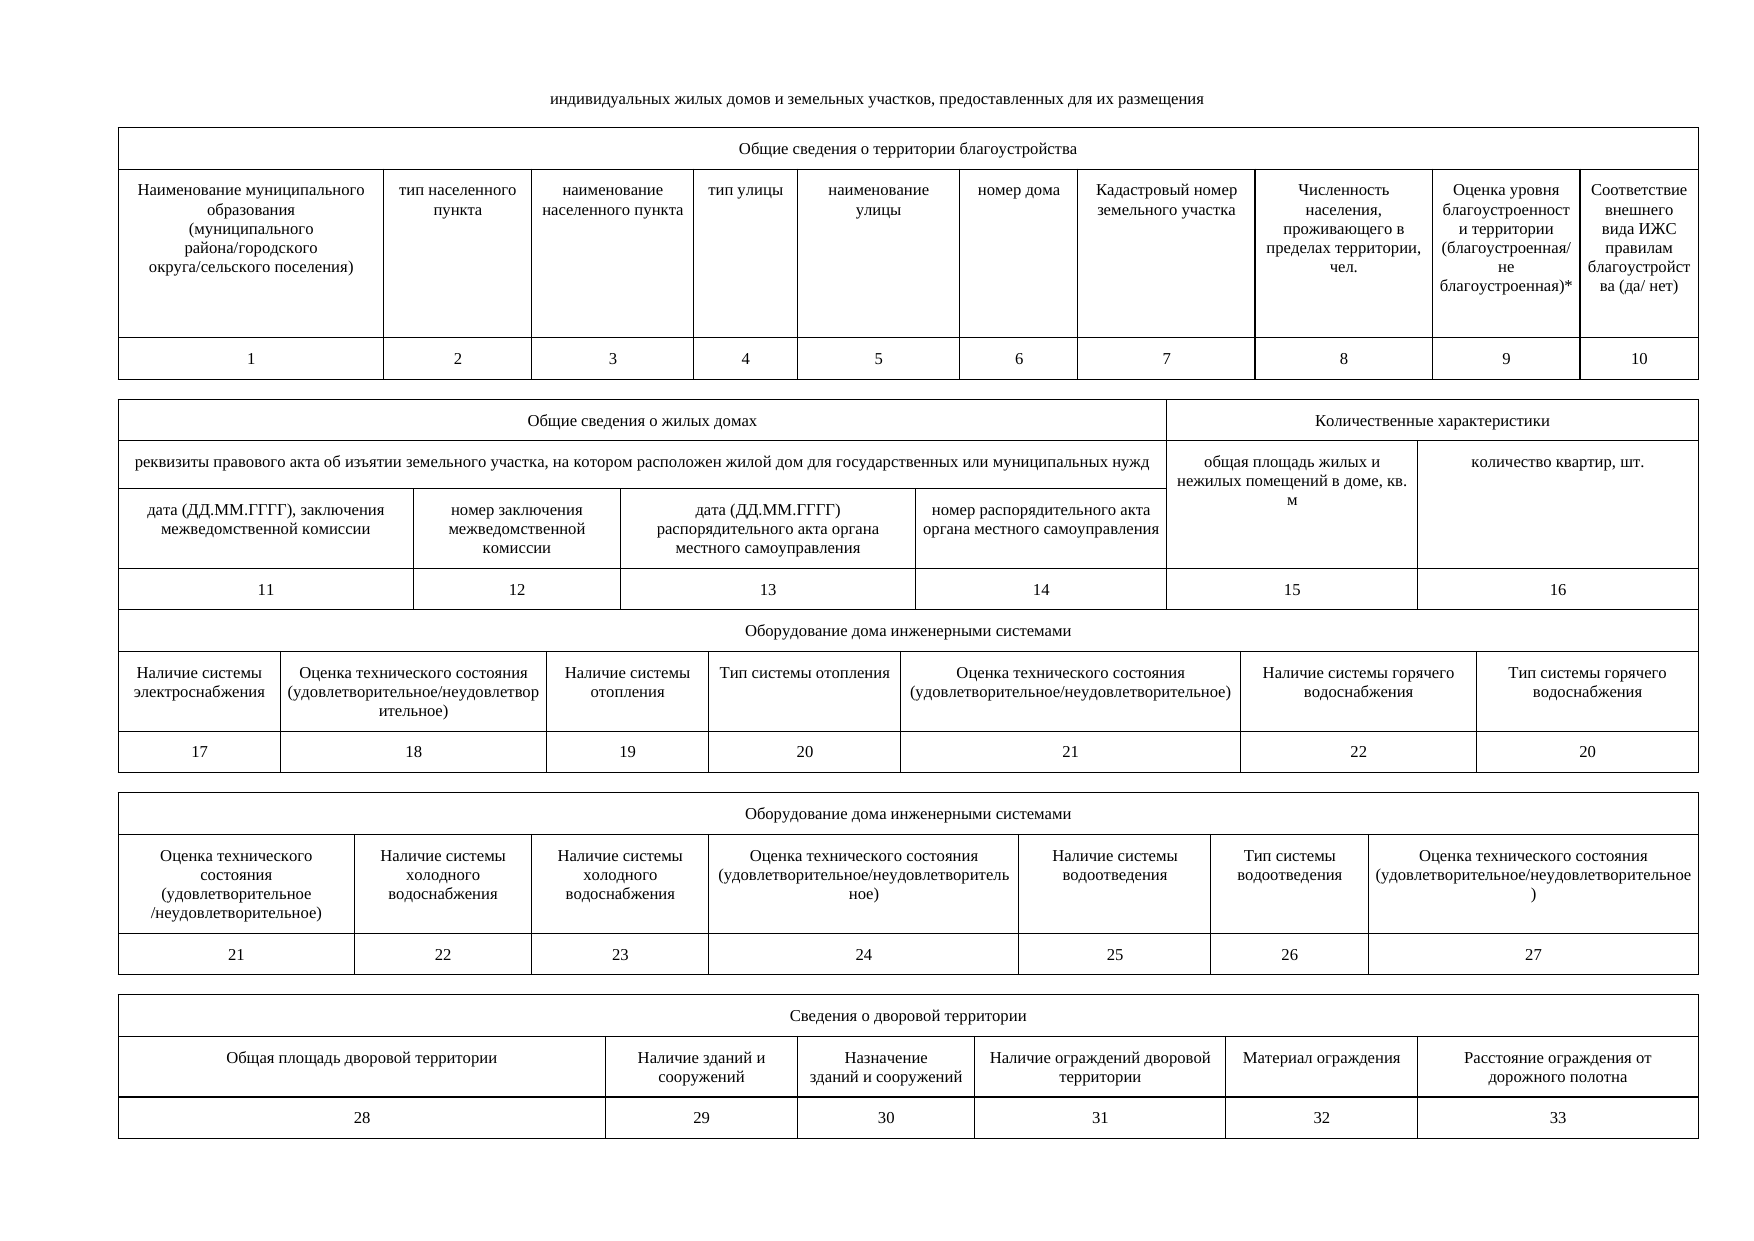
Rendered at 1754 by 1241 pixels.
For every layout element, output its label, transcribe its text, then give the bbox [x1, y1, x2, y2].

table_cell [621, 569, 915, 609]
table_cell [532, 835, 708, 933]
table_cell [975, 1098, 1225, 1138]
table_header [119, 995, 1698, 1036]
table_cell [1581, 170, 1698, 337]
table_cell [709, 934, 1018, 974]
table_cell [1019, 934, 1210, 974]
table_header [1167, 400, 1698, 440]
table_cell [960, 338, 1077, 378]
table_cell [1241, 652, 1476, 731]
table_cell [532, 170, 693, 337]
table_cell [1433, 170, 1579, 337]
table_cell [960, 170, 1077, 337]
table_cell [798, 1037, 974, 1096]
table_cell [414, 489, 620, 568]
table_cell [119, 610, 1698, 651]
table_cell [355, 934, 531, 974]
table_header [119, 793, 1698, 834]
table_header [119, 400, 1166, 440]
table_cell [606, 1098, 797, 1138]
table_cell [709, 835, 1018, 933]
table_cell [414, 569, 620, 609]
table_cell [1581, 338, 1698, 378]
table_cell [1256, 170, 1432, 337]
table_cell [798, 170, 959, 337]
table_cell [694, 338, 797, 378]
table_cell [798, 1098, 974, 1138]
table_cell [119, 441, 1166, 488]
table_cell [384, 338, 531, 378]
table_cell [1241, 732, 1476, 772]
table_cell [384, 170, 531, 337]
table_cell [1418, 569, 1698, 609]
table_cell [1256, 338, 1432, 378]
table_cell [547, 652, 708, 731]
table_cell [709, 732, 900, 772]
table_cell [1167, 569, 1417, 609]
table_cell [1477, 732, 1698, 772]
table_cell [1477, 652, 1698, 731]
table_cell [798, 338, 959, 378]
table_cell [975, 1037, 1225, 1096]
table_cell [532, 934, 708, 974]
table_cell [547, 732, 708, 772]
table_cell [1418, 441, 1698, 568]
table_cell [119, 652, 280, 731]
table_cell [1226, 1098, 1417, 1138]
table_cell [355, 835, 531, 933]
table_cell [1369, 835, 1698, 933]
text индивидуальных жилых домов и земельных участков, предоставленных для их размещения [118, 89, 1636, 108]
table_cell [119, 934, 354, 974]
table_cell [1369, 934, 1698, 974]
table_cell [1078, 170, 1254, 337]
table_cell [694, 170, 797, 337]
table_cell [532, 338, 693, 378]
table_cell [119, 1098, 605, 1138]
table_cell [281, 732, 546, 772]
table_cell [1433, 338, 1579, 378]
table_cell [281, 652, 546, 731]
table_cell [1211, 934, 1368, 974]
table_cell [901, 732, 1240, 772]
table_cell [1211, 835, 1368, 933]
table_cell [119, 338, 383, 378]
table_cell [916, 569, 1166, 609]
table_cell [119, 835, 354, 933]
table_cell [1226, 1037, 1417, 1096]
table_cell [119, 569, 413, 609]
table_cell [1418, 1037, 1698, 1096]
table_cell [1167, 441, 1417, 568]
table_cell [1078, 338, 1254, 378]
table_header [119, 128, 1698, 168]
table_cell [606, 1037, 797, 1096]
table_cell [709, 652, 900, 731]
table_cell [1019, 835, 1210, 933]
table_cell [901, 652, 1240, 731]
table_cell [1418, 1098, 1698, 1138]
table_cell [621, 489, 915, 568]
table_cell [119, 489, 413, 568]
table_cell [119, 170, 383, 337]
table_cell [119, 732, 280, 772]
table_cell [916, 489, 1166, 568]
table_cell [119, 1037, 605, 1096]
